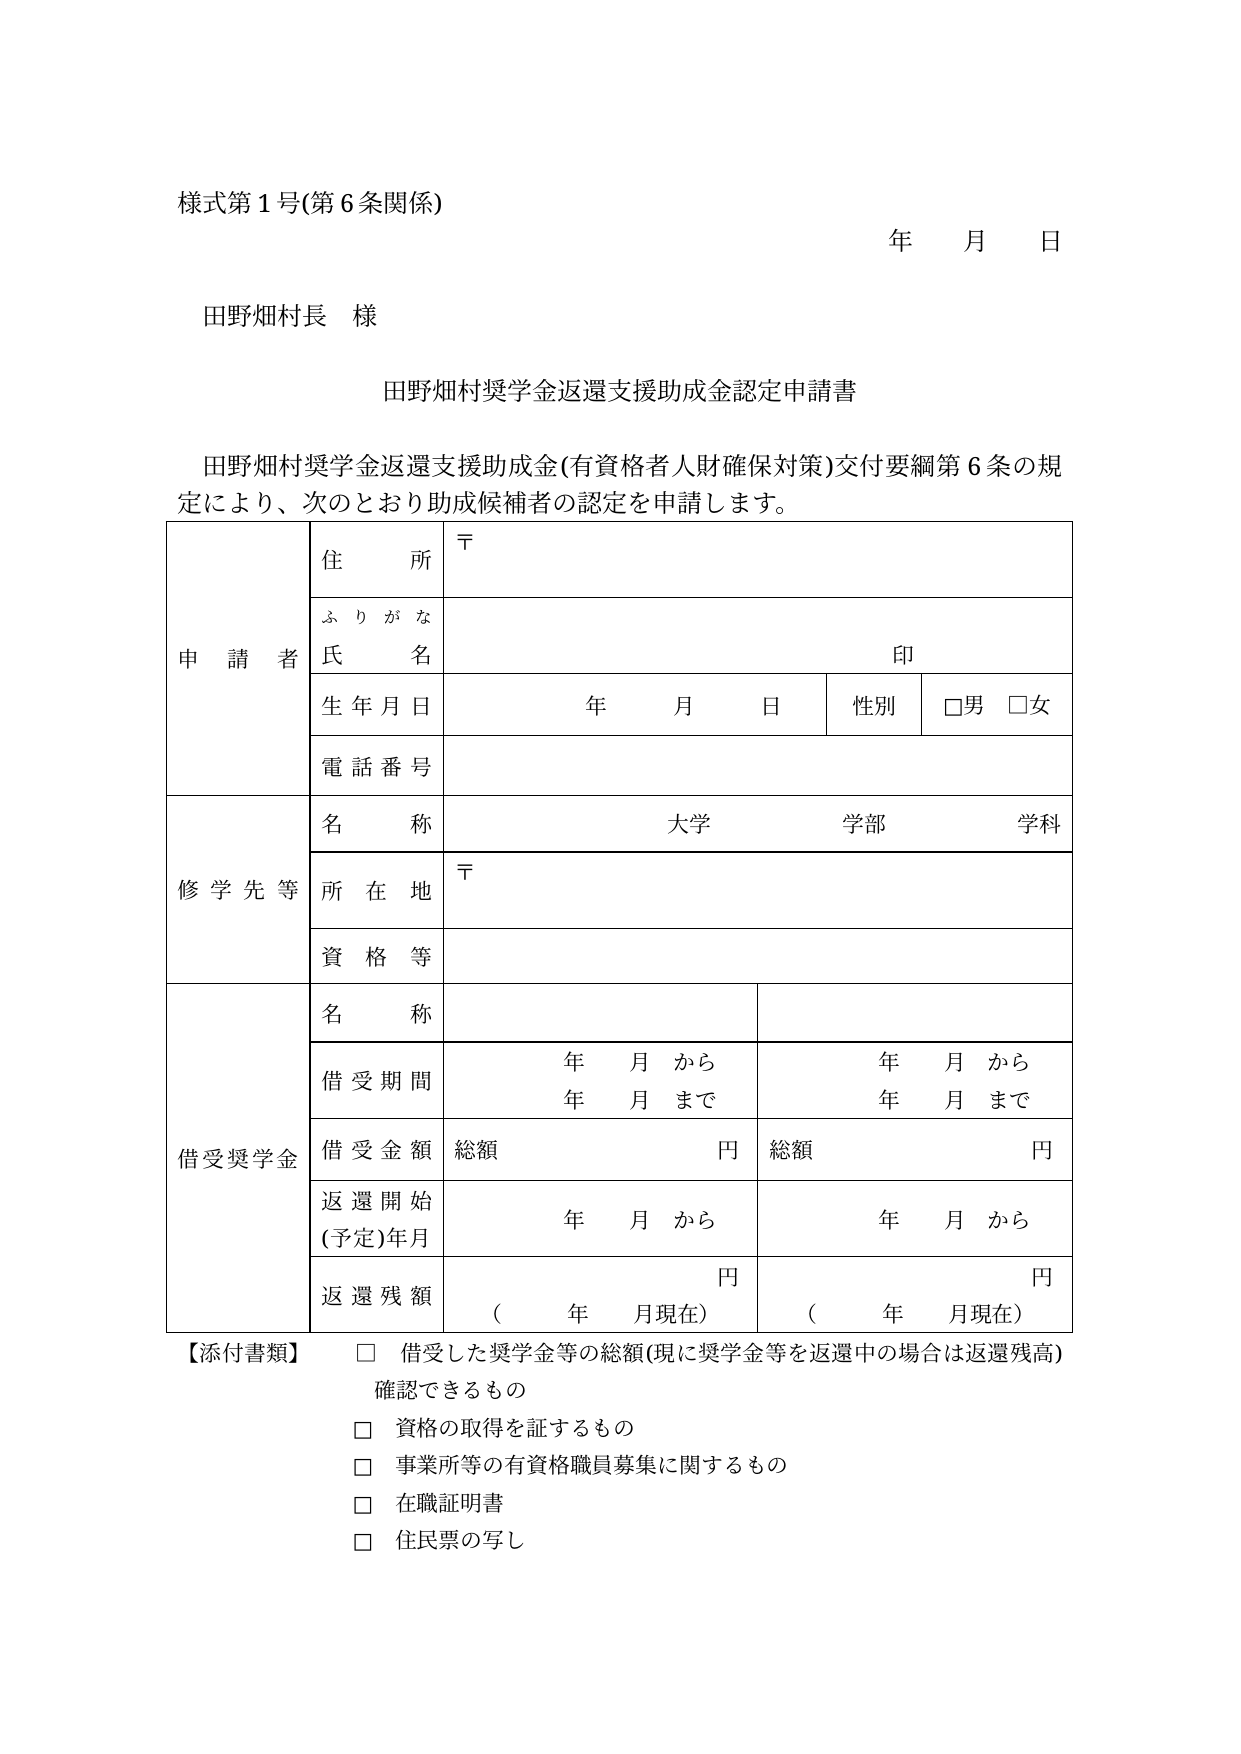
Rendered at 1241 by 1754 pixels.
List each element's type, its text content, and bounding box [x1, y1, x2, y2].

table_cell 借受金額 [311, 1119, 443, 1180]
table_cell 性別 [827, 674, 921, 735]
text □ 在職証明書 [177, 1483, 1063, 1521]
table_cell 円 （ 年 月現在） [758, 1257, 1072, 1332]
table_cell ふりがな 氏名 [311, 598, 443, 673]
text □ 事業所等の有資格職員募集に関するもの [177, 1446, 1063, 1483]
table_cell [444, 736, 1072, 794]
table_cell 年 月 から [444, 1181, 757, 1256]
table_cell 名称 [311, 984, 443, 1041]
text □ 住民票の写し [177, 1521, 1063, 1558]
table_cell □男 □女 [922, 674, 1072, 735]
table_cell 所在地 [311, 853, 443, 927]
table_cell 年 月 から 年 月 まで [758, 1043, 1072, 1117]
table_cell [444, 984, 757, 1041]
table_cell 総額 円 [444, 1119, 757, 1180]
text 田野畑村長 様 [177, 296, 1063, 333]
table_cell 電話番号 [311, 736, 443, 794]
table_cell 名称 [311, 796, 443, 851]
table_cell 大学 学部 学科 [444, 796, 1072, 851]
table_cell 修学先等 [167, 796, 309, 983]
text 年 月 日 [177, 221, 1063, 258]
table_header 〒 [444, 522, 1072, 597]
table_cell 借受期間 [311, 1043, 443, 1117]
table_cell 年 月 から [758, 1181, 1072, 1256]
table_cell 資格等 [311, 929, 443, 983]
table_cell 印 [444, 598, 1072, 673]
table_cell 返還開始 (予定)年月 [311, 1181, 443, 1256]
table_cell 返還残額 [311, 1257, 443, 1332]
table_cell 円 （ 年 月現在） [444, 1257, 757, 1332]
table_cell 生年月日 [311, 674, 443, 735]
table_header 住所 [311, 522, 443, 597]
text □ 資格の取得を証するもの [177, 1408, 1063, 1446]
table_cell 借受奨学金 [167, 984, 309, 1332]
table_cell [758, 984, 1072, 1041]
text 田野畑村奨学金返還支援助成金(有資格者人財確保対策)交付要綱第6条の規定により、次のとおり助成候補者の認定を申請します。 [177, 446, 1063, 521]
table_cell [444, 929, 1072, 983]
table_cell 〒 [444, 853, 1072, 927]
table_cell 年 月 から 年 月 まで [444, 1043, 757, 1117]
text 田野畑村奨学金返還支援助成金認定申請書 [177, 371, 1063, 408]
table_cell 総額 円 [758, 1119, 1072, 1180]
table_cell 年 月 日 [444, 674, 826, 735]
text 【添付書類】 □ 借受した奨学金等の総額(現に奨学金等を返還中の場合は返還残高)確認できるもの [177, 1333, 1063, 1408]
text 様式第1号(第6条関係) [177, 183, 1063, 221]
table_header 申請者 [167, 522, 309, 794]
